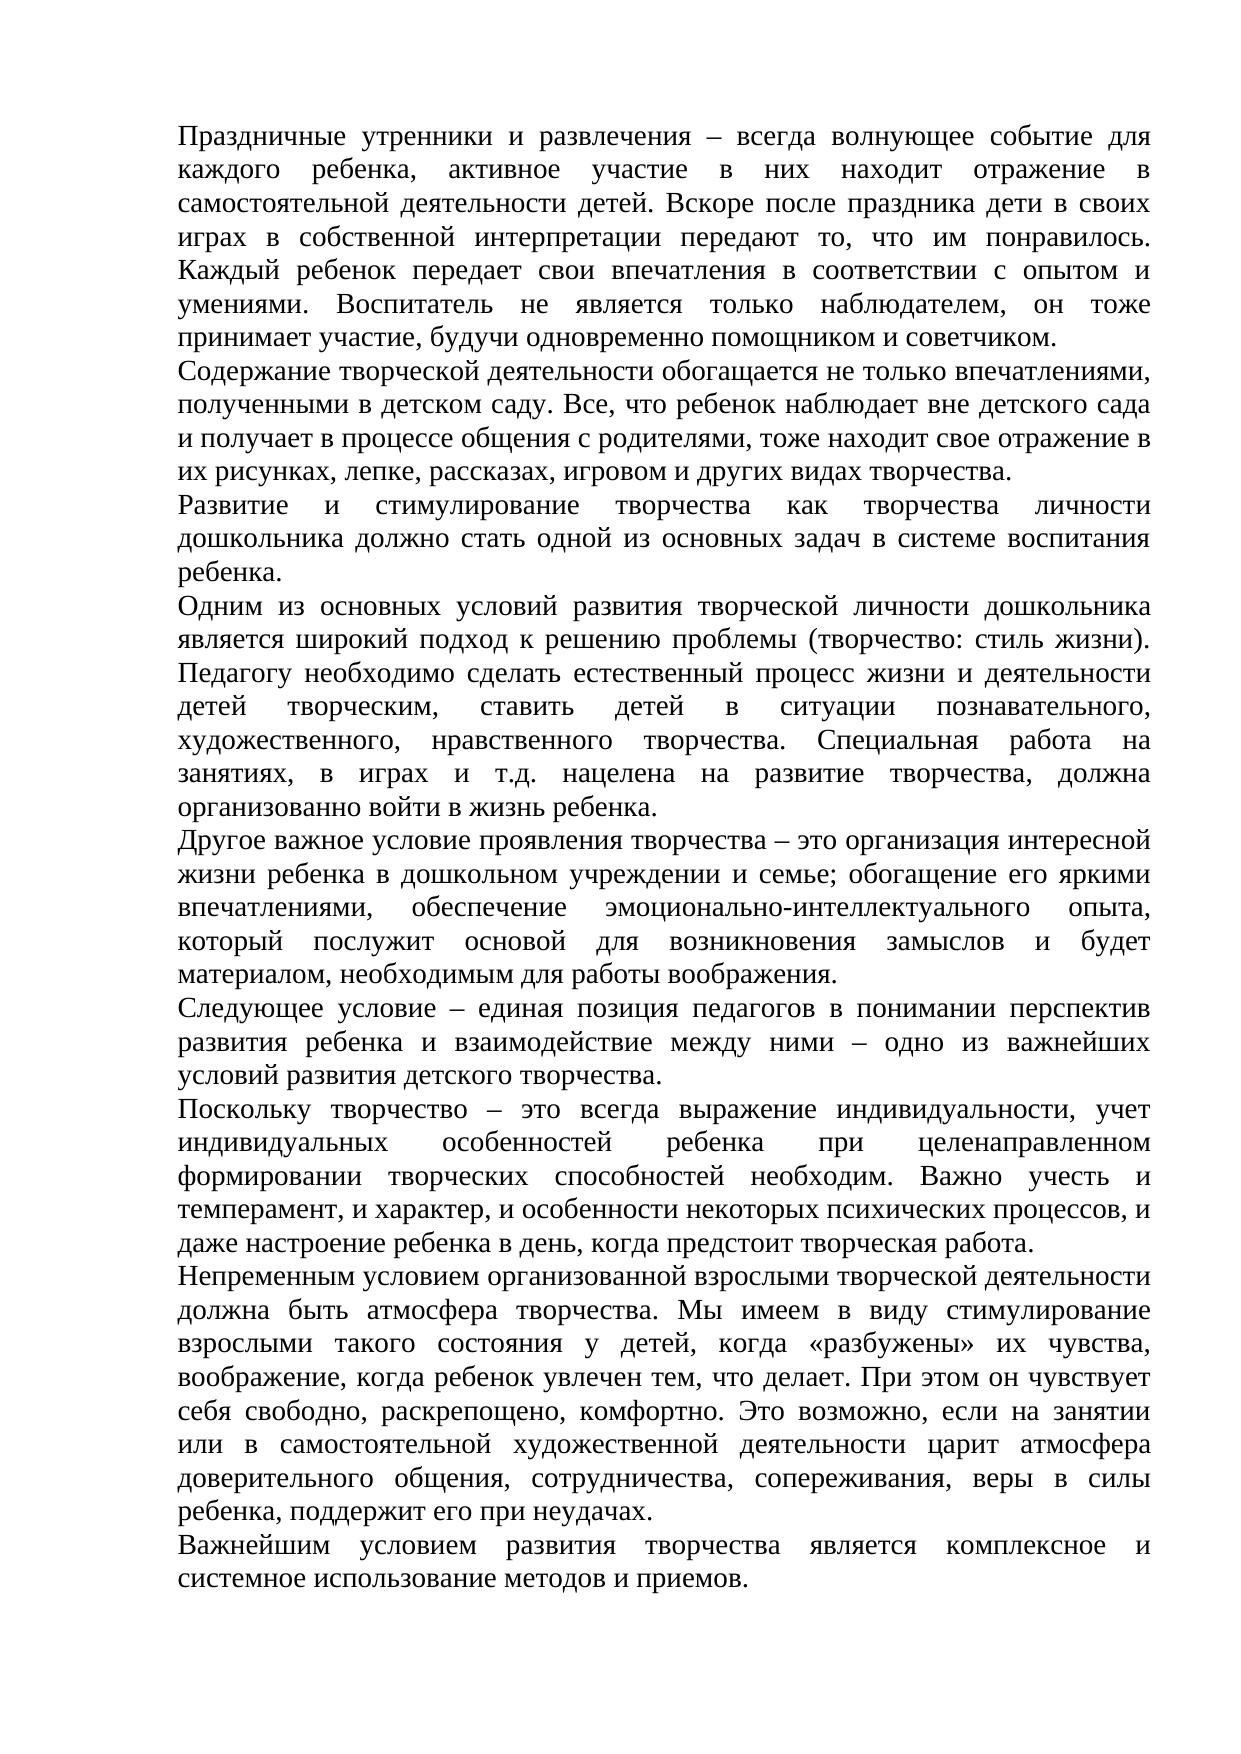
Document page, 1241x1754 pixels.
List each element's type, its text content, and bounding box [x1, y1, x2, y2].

text Праздничные утренники и развлечения – всегда волнующее событие для каждого ребенка, активное участие в них находит отражение в самостоятельной деятельности детей. Вскоре после праздника дети в своих играх в собственной интерпретации передают то, что им понравилось. Каждый ребенок передает свои впечатления в соответствии с опытом и умениями. Воспитатель не является только наблюдателем, он тоже принимает участие, будучи одновременно помощником и советчиком. [177, 118, 1152, 353]
text Содержание творческой деятельности обогащается не только впечатлениями, полученными в детском саду. Все, что ребенок наблюдает вне детского сада и получает в процессе общения с родителями, тоже находит свое отражение в их рисунках, лепке, рассказах, игровом и других видах творчества. [177, 353, 1152, 487]
text Одним из основных условий развития творческой личности дошкольника является широкий подход к решению проблемы (творчество: стиль жизни). Педагогу необходимо сделать естественный процесс жизни и деятельности детей творческим, ставить детей в ситуации познавательного, художественного, нравственного творчества. Специальная работа на занятиях, в играх и т.д. нацелена на развитие творчества, должна организованно войти в жизнь ребенка. [177, 588, 1152, 822]
text Развитие и стимулирование творчества как творчества личности дошкольника должно стать одной из основных задач в системе воспитания ребенка. [177, 487, 1152, 588]
text Следующее условие – единая позиция педагогов в понимании перспектив развития ребенка и взаимодействие между ними – одно из важнейших условий развития детского творчества. [177, 990, 1152, 1091]
text Поскольку творчество – это всегда выражение индивидуальности, учет индивидуальных особенностей ребенка при целенаправленном формировании творческих способностей необходим. Важно учесть и темперамент, и характер, и особенности некоторых психических процессов, и даже настроение ребенка в день, когда предстоит творческая работа. [177, 1091, 1152, 1258]
text Непременным условием организованной взрослыми творческой деятельности должна быть атмосфера творчества. Мы имеем в виду стимулирование взрослыми такого состояния у детей, когда «разбужены» их чувства, воображение, когда ребенок увлечен тем, что делает. При этом он чувствует себя свободно, раскрепощено, комфортно. Это возможно, если на занятии или в самостоятельной художественной деятельности царит атмосфера доверительного общения, сотрудничества, сопереживания, веры в силы ребенка, поддержит его при неудачах. [177, 1258, 1152, 1527]
text Важнейшим условием развития творчества является комплексное и системное использование методов и приемов. [177, 1527, 1152, 1594]
text Другое важное условие проявления творчества – это организация интересной жизни ребенка в дошкольном учреждении и семье; обогащение его яркими впечатлениями, обеспечение эмоционально-интеллектуального опыта, который послужит основой для возникновения замыслов и будет материалом, необходимым для работы воображения. [177, 822, 1152, 990]
